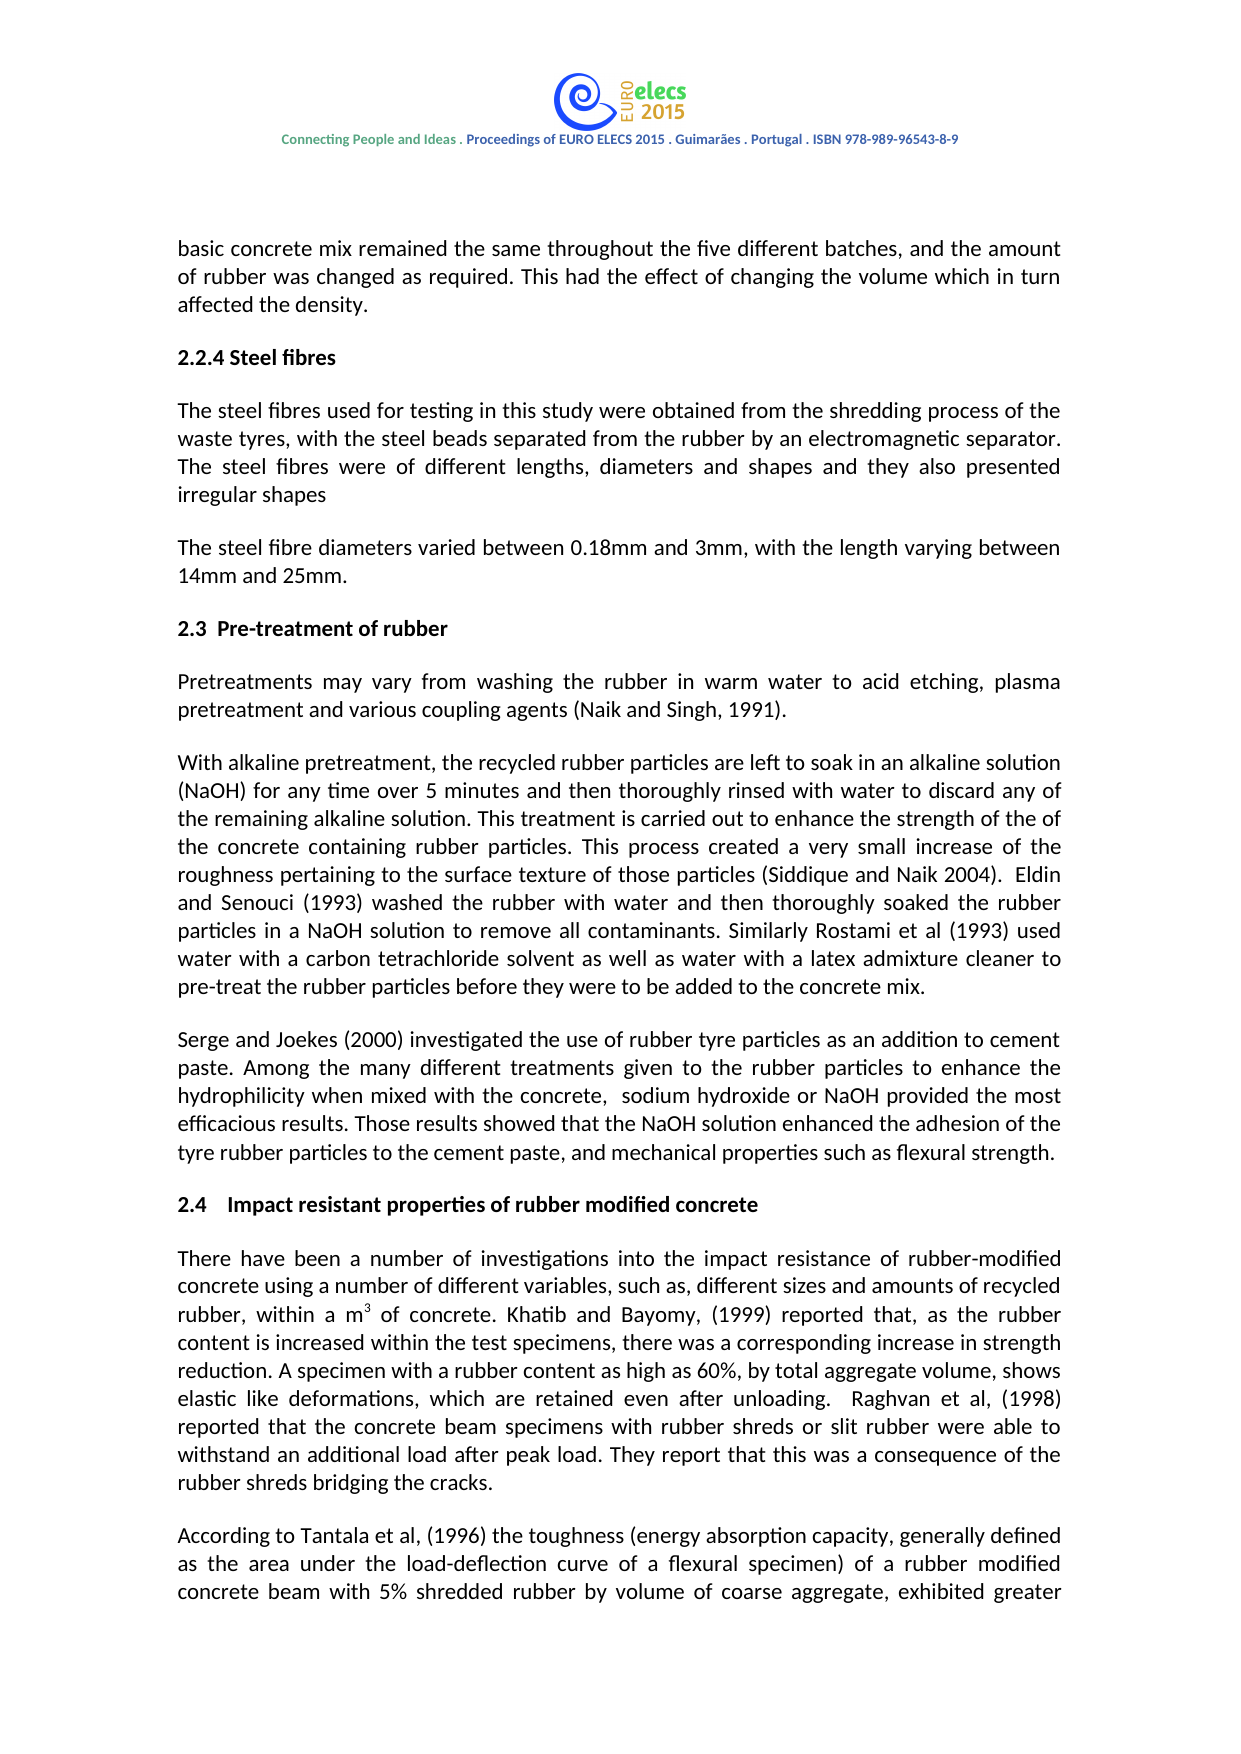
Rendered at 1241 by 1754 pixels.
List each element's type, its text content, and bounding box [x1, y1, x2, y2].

text 2.2.4 Steel fibres [177, 343, 1063, 371]
text Serge and Joekes (2000) investigated the use of rubber tyre particles as an addition to cement paste. Among the many different treatments given to the rubber particles to enhance the hydrophilicity when mixed with the concrete, sodium hydroxide or NaOH provided the most efficacious results. Those results showed that the NaOH solution enhanced the adhesion of the tyre rubber particles to the cement paste, and mechanical properties such as flexural strength. [177, 1026, 1063, 1166]
text There have been a number of investigations into the impact resistance of rubber-modified concrete using a number of different variables, such as, different sizes and amounts of recycled rubber, within a m3 of concrete. Khatib and Bayomy, (1999) reported that, as the rubber content is increased within the test specimens, there was a corresponding increase in strength reduction. A specimen with a rubber content as high as 60%, by total aggregate volume, shows elastic like deformations, which are retained even after unloading. Raghvan et al, (1998) reported that the concrete beam specimens with rubber shreds or slit rubber were able to withstand an additional load after peak load. They report that this was a consequence of the rubber shreds bridging the cracks. [177, 1244, 1063, 1496]
text 2.3 Pre-treatment of rubber [177, 614, 1063, 642]
picture [554, 73, 686, 131]
text With alkaline pretreatment, the recycled rubber particles are left to soak in an alkaline solution (NaOH) for any time over 5 minutes and then thoroughly rinsed with water to discard any of the remaining alkaline solution. This treatment is carried out to enhance the strength of the of the concrete containing rubber particles. This process created a very small increase of the roughness pertaining to the surface texture of those particles (Siddique and Naik 2004). Eldin and Senouci (1993) washed the rubber with water and then thoroughly soaked the rubber particles in a NaOH solution to remove all contaminants. Similarly Rostami et al (1993) used water with a carbon tetrachloride solvent as well as water with a latex admixture cleaner to pre-treat the rubber particles before they were to be added to the concrete mix. [177, 748, 1063, 1001]
text 2.4 Impact resistant properties of rubber modified concrete [177, 1191, 1063, 1219]
text Pretreatments may vary from washing the rubber in warm water to acid etching, plasma pretreatment and various coupling agents (Naik and Singh, 1991). [177, 667, 1063, 723]
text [177, 1521, 1063, 1605]
text The steel fibres used for testing in this study were obtained from the shredding process of the waste tyres, with the steel beads separated from the rubber by an electromagnetic separator. The steel fibres were of different lengths, diameters and shapes and they also presented irregular shapes [177, 396, 1063, 508]
text The steel fibre diameters varied between 0.18mm and 3mm, with the length varying between 14mm and 25mm. [177, 533, 1063, 589]
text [177, 234, 1063, 318]
